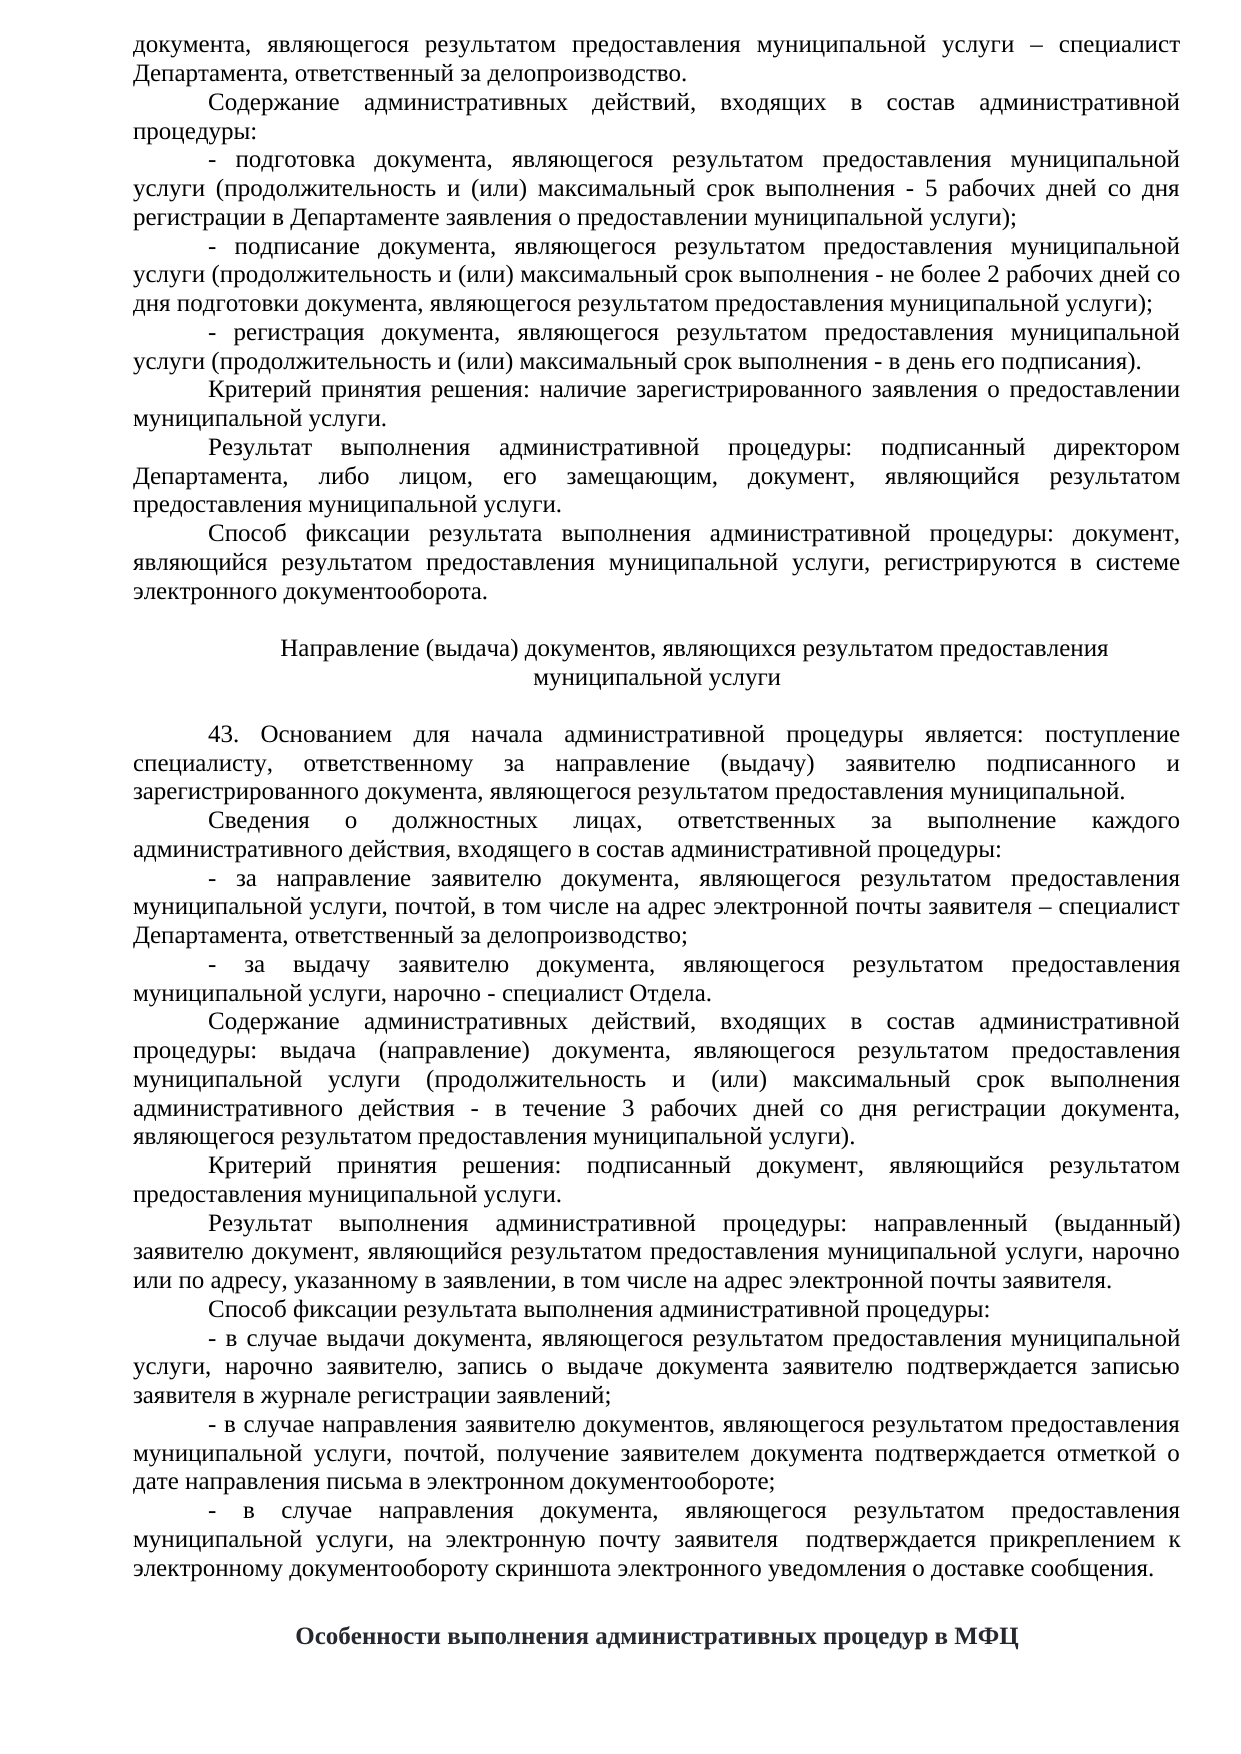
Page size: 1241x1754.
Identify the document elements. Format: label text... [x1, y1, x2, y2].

text - подписание документа, являющегося результатом предоставления муниципальной услуги (продолжительность и (или) максимальный срок выполнения - не более 2 рабочих дней со дня подготовки документа, являющегося результатом предоставления муниципальной услуги); [133, 231, 1181, 317]
text - за выдачу заявителю документа, являющегося результатом предоставления муниципальной услуги, нарочно - специалист Отдела. [133, 949, 1181, 1006]
text Результат выполнения административной процедуры: подписанный директором Департамента, либо лицом, его замещающим, документ, являющийся результатом предоставления муниципальной услуги. [133, 432, 1181, 518]
text Критерий принятия решения: подписанный документ, являющийся результатом предоставления муниципальной услуги. [133, 1150, 1181, 1208]
text Сведения о должностных лицах, ответственных за выполнение каждого административного действия, входящего в состав административной процедуры: [133, 805, 1181, 863]
text Направление (выдача) документов, являющихся результатом предоставления муниципальной услуги [133, 633, 1181, 691]
text Критерий принятия решения: наличие зарегистрированного заявления о предоставлении муниципальной услуги. [133, 374, 1181, 432]
text Особенности выполнения административных процедур в МФЦ [133, 1621, 1181, 1650]
text Способ фиксации результата выполнения административной процедуры: документ, являющийся результатом предоставления муниципальной услуги, регистрируются в системе электронного документооборота. [133, 518, 1181, 604]
text - в случае выдачи документа, являющегося результатом предоставления муниципальной услуги, нарочно заявителю, запись о выдаче документа заявителю подтверждается записью заявителя в журнале регистрации заявлений; [133, 1323, 1181, 1409]
text Способ фиксации результата выполнения административной процедуры: [133, 1294, 1181, 1323]
text - в случае направления заявителю документов, являющегося результатом предоставления муниципальной услуги, почтой, получение заявителем документа подтверждается отметкой о дате направления письма в электронном документообороте; [133, 1409, 1181, 1495]
text Содержание административных действий, входящих в состав административной процедуры: выдача (направление) документа, являющегося результатом предоставления муниципальной услуги (продолжительность и (или) максимальный срок выполнения административного действия - в течение 3 рабочих дней со дня регистрации документа, являющегося результатом предоставления муниципальной услуги). [133, 1006, 1181, 1150]
text 43. Основанием для начала административной процедуры является: поступление специалисту, ответственному за направление (выдачу) заявителю подписанного и зарегистрированного документа, являющегося результатом предоставления муниципальной. [133, 719, 1181, 805]
text - за направление заявителю документа, являющегося результатом предоставления муниципальной услуги, почтой, в том числе на адрес электронной почты заявителя – специалист Департамента, ответственный за делопроизводство; [133, 863, 1181, 949]
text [133, 29, 1181, 87]
text - в случае направления документа, являющегося результатом предоставления муниципальной услуги, на электронную почту заявителя подтверждается прикреплением к электронному документообороту скриншота электронного уведомления о доставке сообщения. [133, 1495, 1181, 1581]
text Содержание административных действий, входящих в состав административной процедуры: [133, 87, 1181, 144]
text Результат выполнения административной процедуры: направленный (выданный) заявителю документ, являющийся результатом предоставления муниципальной услуги, нарочно или по адресу, указанному в заявлении, в том числе на адрес электронной почты заявителя. [133, 1208, 1181, 1294]
text - подготовка документа, являющегося результатом предоставления муниципальной услуги (продолжительность и (или) максимальный срок выполнения - 5 рабочих дней со дня регистрации в Департаменте заявления о предоставлении муниципальной услуги); [133, 144, 1181, 231]
text - регистрация документа, являющегося результатом предоставления муниципальной услуги (продолжительность и (или) максимальный срок выполнения - в день его подписания). [133, 317, 1181, 374]
